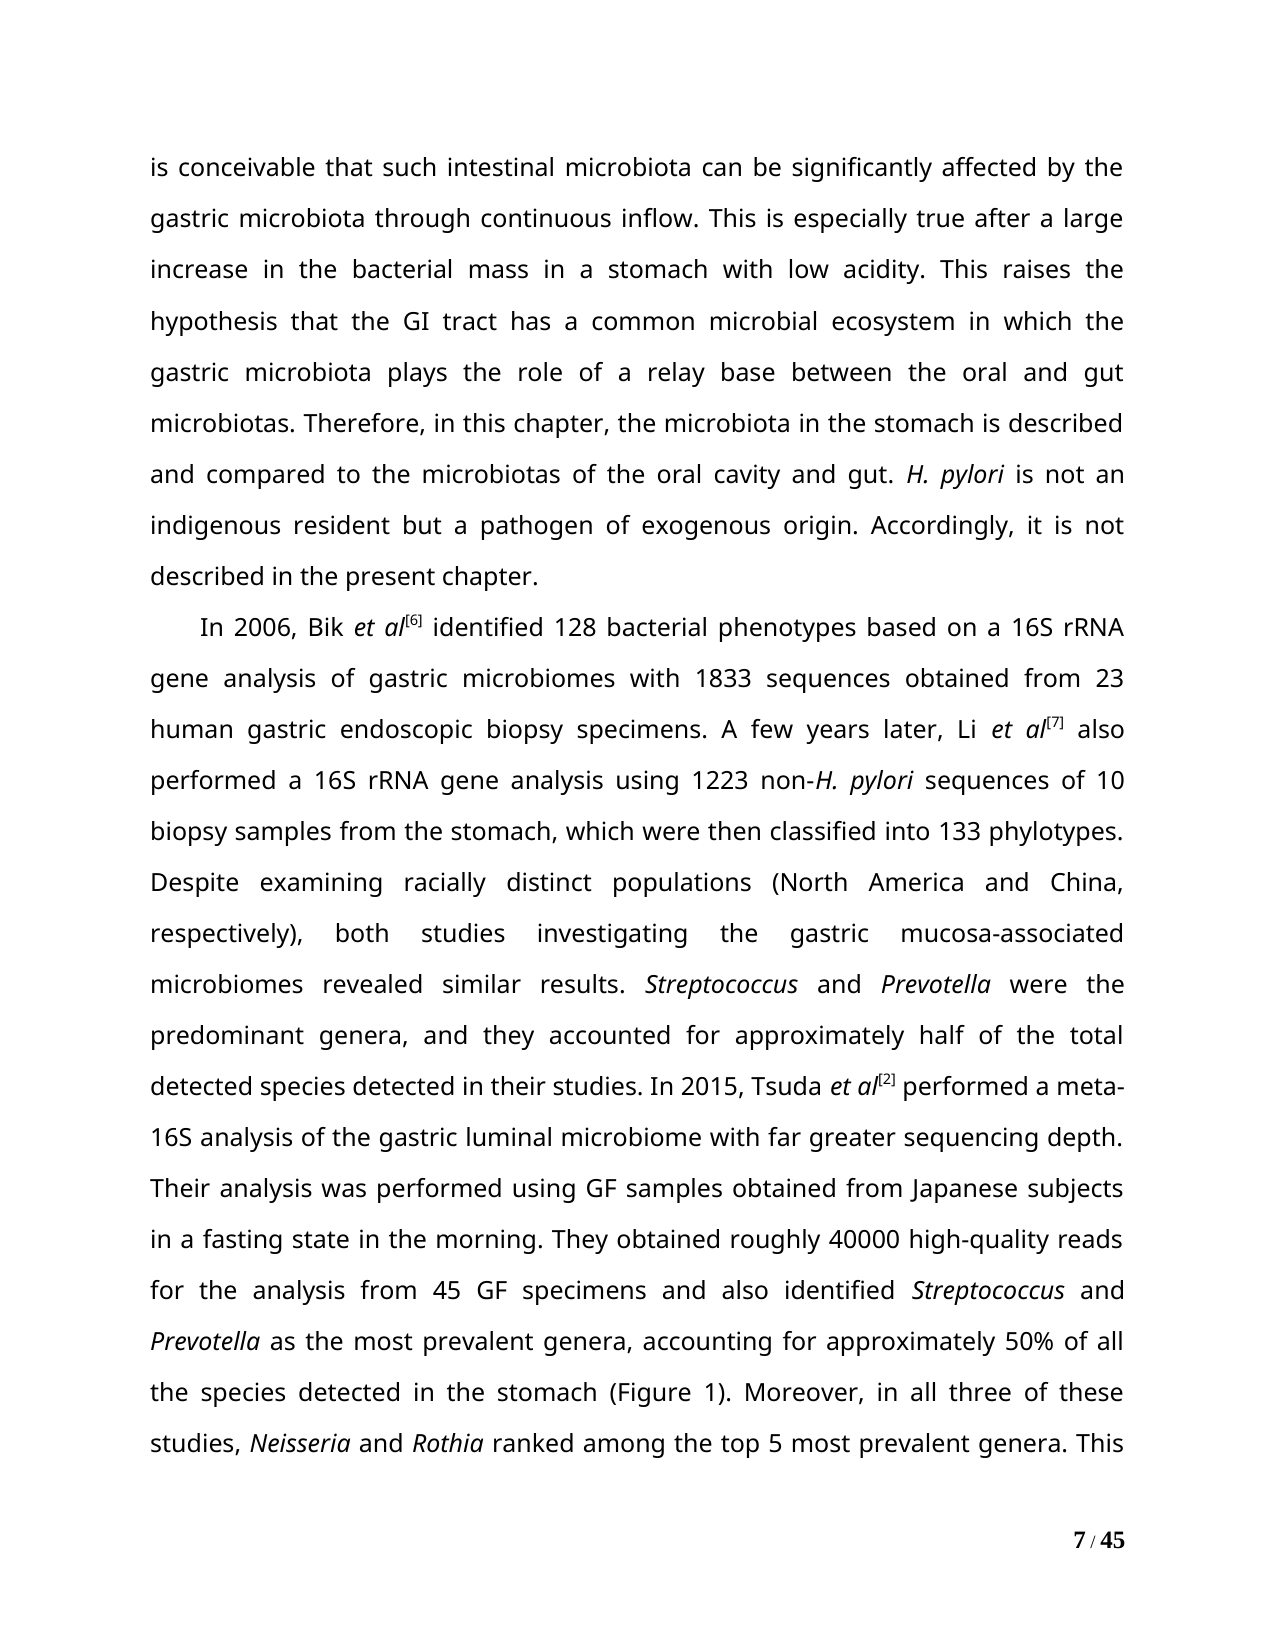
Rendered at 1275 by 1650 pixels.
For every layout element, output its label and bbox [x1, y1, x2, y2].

text [150, 150, 1125, 592]
text [150, 609, 1125, 1460]
